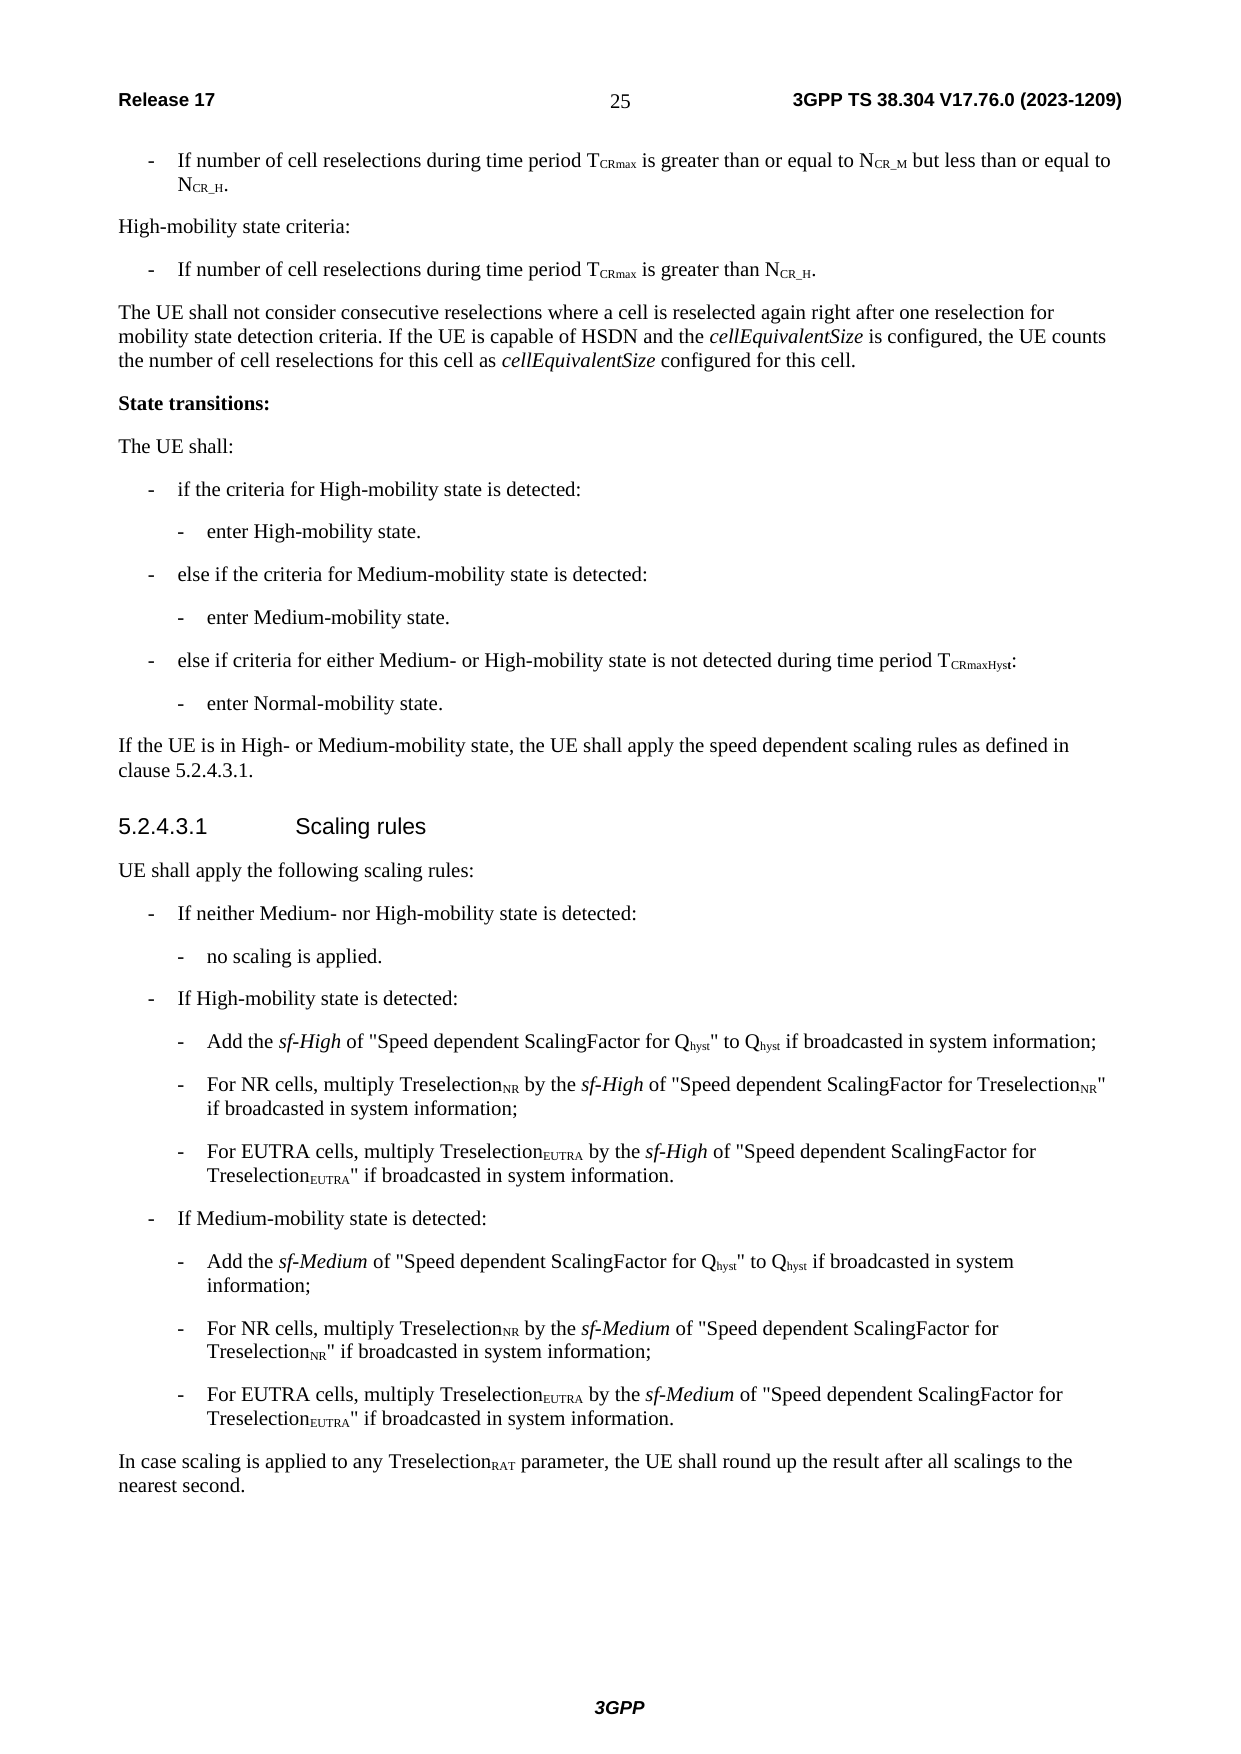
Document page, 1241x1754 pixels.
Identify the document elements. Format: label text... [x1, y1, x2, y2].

text - Add the sf-High of "Speed dependent ScalingFactor for Qhyst" to Qhyst if broadcasted in system information; [177, 1029, 1122, 1053]
text - For NR cells, multiply TreselectionNR by the sf-Medium of "Speed dependent ScalingFactor for TreselectionNR" if broadcasted in system information; [177, 1315, 1122, 1363]
text - enter Medium-mobility state. [177, 605, 1122, 629]
text - If Medium-mobility state is detected: [148, 1206, 1122, 1230]
text - If number of cell reselections during time period TCRmax is greater than or equal to NCR_M but less than or equal to NCR_H. [148, 147, 1122, 196]
text - For EUTRA cells, multiply TreselectionEUTRA by the sf-High of "Speed dependent ScalingFactor for TreselectionEUTRA" if broadcasted in system information. [177, 1139, 1122, 1187]
text - If neither Medium- nor High-mobility state is detected: [148, 901, 1122, 925]
text UE shall apply the following scaling rules: [118, 858, 1122, 882]
text - enter Normal-mobility state. [177, 691, 1122, 715]
text - For NR cells, multiply TreselectionNR by the sf-High of "Speed dependent ScalingFactor for TreselectionNR" if broadcasted in system information; [177, 1072, 1122, 1120]
text State transitions: [118, 391, 1122, 415]
text - If number of cell reselections during time period TCRmax is greater than NCR_H. [148, 257, 1122, 281]
text - else if the criteria for Medium-mobility state is detected: [148, 562, 1122, 586]
text - if the criteria for High-mobility state is detected: [148, 477, 1122, 501]
text - enter High-mobility state. [177, 519, 1122, 543]
text - no scaling is applied. [177, 943, 1122, 968]
text If the UE is in High- or Medium-mobility state, the UE shall apply the speed dependent scaling rules as defined in clause 5.2.4.3.1. [118, 733, 1122, 782]
text High-mobility state criteria: [118, 214, 1122, 238]
text In case scaling is applied to any TreselectionRAT parameter, the UE shall round up the result after all scalings to the nearest second. [118, 1449, 1122, 1497]
text - For EUTRA cells, multiply TreselectionEUTRA by the sf-Medium of "Speed dependent ScalingFactor for TreselectionEUTRA" if broadcasted in system information. [177, 1382, 1122, 1430]
text - Add the sf-Medium of "Speed dependent ScalingFactor for Qhyst" to Qhyst if broadcasted in system information; [177, 1248, 1122, 1297]
text The UE shall: [118, 434, 1122, 458]
text The UE shall not consider consecutive reselections where a cell is reselected again right after one reselection for mobility state detection criteria. If the UE is capable of HSDN and the cellEquivalentSize is configured, the UE counts the number of cell reselections for this cell as cellEquivalentSize configured for this cell. [118, 300, 1122, 372]
text - If High-mobility state is detected: [148, 986, 1122, 1010]
text - else if criteria for either Medium- or High-mobility state is not detected during time period TCRmaxHyst: [148, 648, 1122, 672]
subtitle 5.2.4.3.1 Scaling rules [118, 813, 1122, 839]
